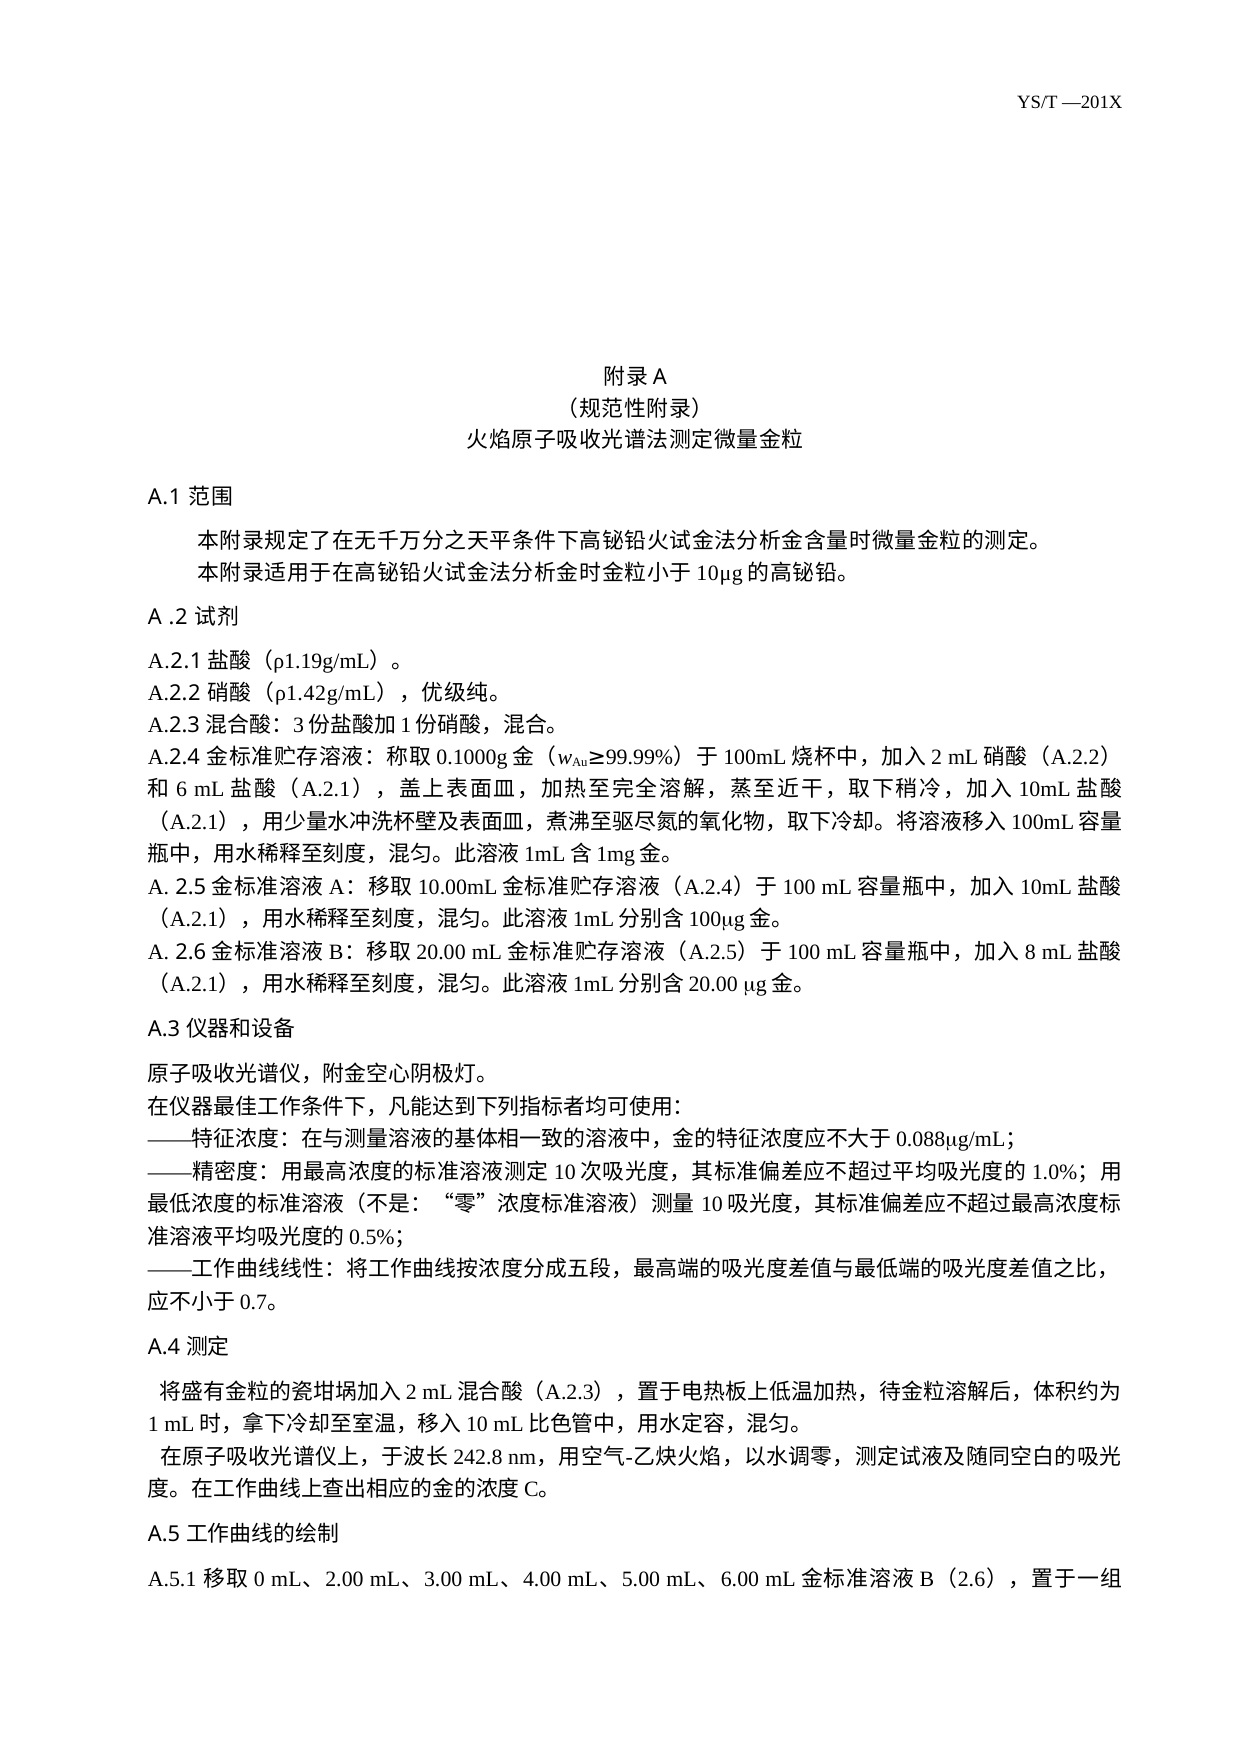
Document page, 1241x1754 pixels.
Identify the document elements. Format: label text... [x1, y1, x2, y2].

text 本附录规定了在无千万分之天平条件下高铋铅火试金法分析金含量时微量金粒的测定。 [148, 523, 1122, 555]
text 本附录适用于在高铋铅火试金法分析金时金粒小于10μg的高铋铅。 [148, 555, 1122, 586]
text A.2.3 混合酸：3份盐酸加1份硝酸，混合。 [148, 707, 1122, 738]
text 附录A [148, 359, 1122, 391]
text A. 2.6金标准溶液B：移取20.00 mL金标准贮存溶液（A.2.5）于100 mL容量瓶中，加入8 mL盐酸（A.2.1），用水稀释至刻度，混匀。此溶液1mL分别含20.00 g金。 [148, 933, 1122, 998]
text A.1 范围 [148, 479, 1122, 511]
text A.2.4 金标准贮存溶液：称取0.1000g金（wAu≥99.99%）于100mL烧杯中，加入2 mL硝酸（A.2.2）和6 mL盐酸（A.2.1），盖上表面皿，加热至完全溶解，蒸至近干，取下稍冷，加入10mL盐酸（A.2.1），用少量水冲洗杯壁及表面皿，煮沸至驱尽氮的氧化物，取下冷却。将溶液移入100mL容量瓶中，用水稀释至刻度，混匀。此溶液1mL含1mg金。 [148, 738, 1122, 868]
text A .2 试剂 [148, 599, 1122, 631]
text A.4 测定 [148, 1328, 1122, 1361]
text A. 2.5金标准溶液A：移取10.00mL金标准贮存溶液（A.2.4）于100 mL容量瓶中，加入10mL盐酸（A.2.1），用水稀释至刻度，混匀。此溶液1mL分别含100g金。 [148, 868, 1122, 933]
text 火焰原子吸收光谱法测定微量金粒 [148, 422, 1122, 454]
text ——工作曲线线性：将工作曲线按浓度分成五段，最高端的吸光度差值与最低端的吸光度差值之比，应不小于0.7。 [148, 1251, 1122, 1316]
text A.3 仪器和设备 [148, 1011, 1122, 1043]
text 原子吸收光谱仪，附金空心阴极灯。 [148, 1056, 1122, 1088]
text A.2.1盐酸（ρ1.19g/mL）。 [148, 643, 1122, 675]
text 在仪器最佳工作条件下，凡能达到下列指标者均可使用： [148, 1088, 1122, 1121]
text A.5 工作曲线的绘制 [148, 1516, 1122, 1548]
text A.2.2 硝酸（ρ1.42g/mL），优级纯。 [148, 675, 1122, 707]
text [148, 1561, 1122, 1593]
text ——特征浓度：在与测量溶液的基体相一致的溶液中，金的特征浓度应不大于0.088g/mL； [148, 1121, 1122, 1153]
text 将盛有金粒的瓷坩埚加入2 mL混合酸（A.2.3），置于电热板上低温加热，待金粒溶解后，体积约为1 mL时，拿下冷却至室温，移入10 mL比色管中，用水定容，混匀。 [148, 1373, 1122, 1438]
text 在原子吸收光谱仪上，于波长242.8 nm，用空气-乙炔火焰，以水调零，测定试液及随同空白的吸光度。在工作曲线上查出相应的金的浓度C。 [148, 1438, 1122, 1503]
text （规范性附录） [148, 391, 1122, 422]
text ——精密度：用最高浓度的标准溶液测定10次吸光度，其标准偏差应不超过平均吸光度的1.0%；用最低浓度的标准溶液（不是：“零”浓度标准溶液）测量10吸光度，其标准偏差应不超过最高浓度标准溶液平均吸光度的0.5%； [148, 1153, 1122, 1251]
